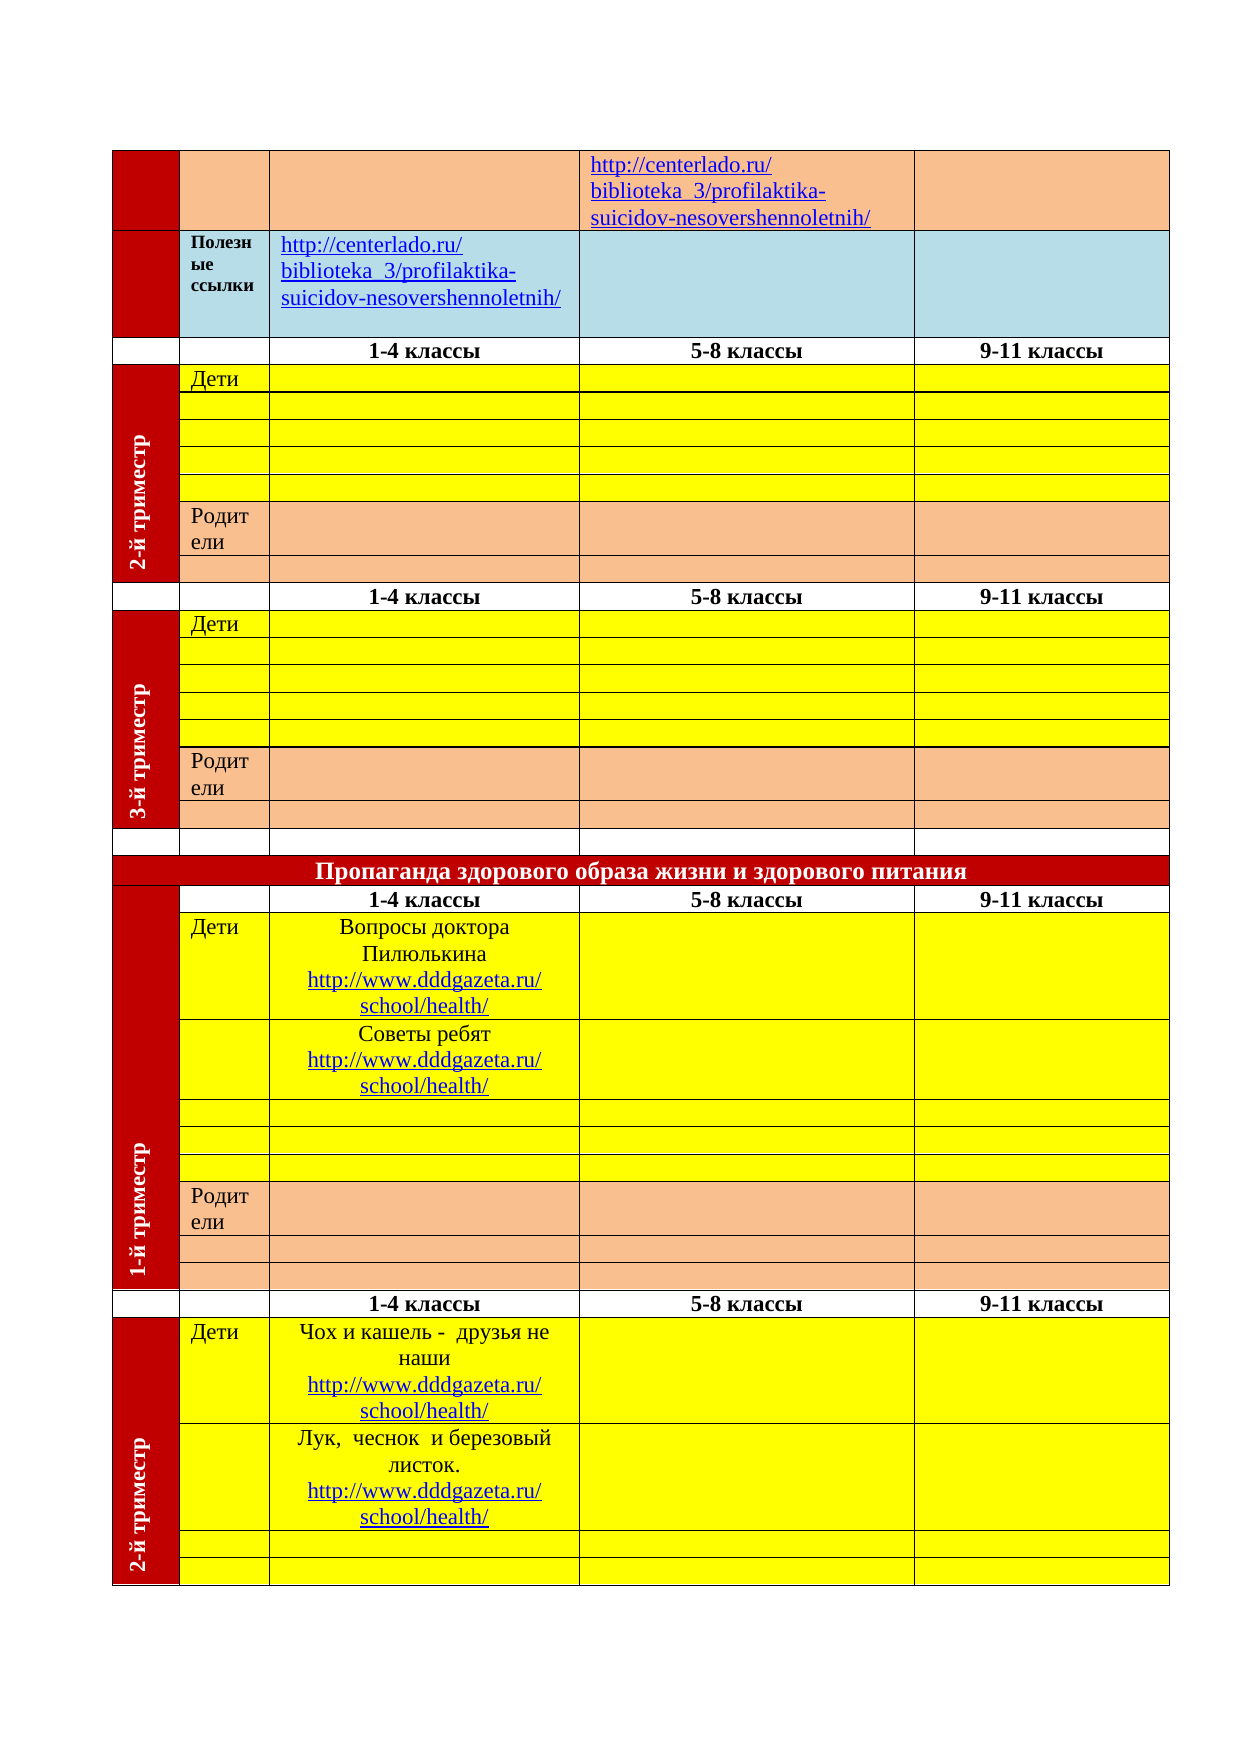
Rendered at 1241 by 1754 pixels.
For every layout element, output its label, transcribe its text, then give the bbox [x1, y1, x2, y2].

table_cell [915, 611, 1169, 637]
table_cell [580, 1236, 914, 1262]
table_cell [180, 475, 269, 501]
table_cell [915, 1424, 1169, 1530]
table_cell [180, 1127, 269, 1153]
table_cell [270, 447, 579, 473]
table_cell [580, 693, 914, 719]
table_cell 1-4 классы [270, 1291, 579, 1317]
table_cell [180, 338, 269, 364]
table_cell [270, 611, 579, 637]
table_cell [270, 638, 579, 664]
table_cell [580, 365, 914, 391]
table_cell [915, 1155, 1169, 1181]
table_cell [180, 693, 269, 719]
table_cell 5-8 классы [580, 1291, 914, 1317]
table_cell [915, 665, 1169, 692]
table_cell [915, 231, 1169, 337]
table_cell [270, 1558, 579, 1584]
table_cell [580, 748, 914, 800]
table_cell [270, 829, 579, 855]
table_cell [580, 1263, 914, 1289]
table_cell [580, 1020, 914, 1099]
table_cell [915, 556, 1169, 582]
table_cell Лук, чеснок и березовый листок. http://www.dddgazeta.ru/school/health/ [270, 1424, 579, 1530]
table_cell Дети [180, 1318, 269, 1423]
table_cell [270, 1236, 579, 1262]
table_cell [915, 1558, 1169, 1584]
table_cell [270, 1100, 579, 1126]
table_cell [180, 1291, 269, 1317]
table_cell [580, 801, 914, 828]
table_cell [915, 447, 1169, 473]
table_cell [915, 393, 1169, 419]
table_cell Вопросы доктора Пилюлькина http://www.dddgazeta.ru/school/health/ [270, 913, 579, 1019]
table_cell [580, 556, 914, 582]
table_cell [270, 1182, 579, 1235]
table_cell [180, 151, 269, 230]
table_cell [180, 447, 269, 473]
table_cell Родители [180, 748, 269, 800]
table_cell Пропаганда здорового образа жизни и здорового питания [113, 856, 1169, 885]
table_cell 9-11 классы [915, 886, 1169, 912]
table_cell [915, 1263, 1169, 1289]
table_cell [270, 1531, 579, 1557]
table_cell [180, 1236, 269, 1262]
table_cell Дети [180, 365, 269, 391]
table_cell [580, 1424, 914, 1530]
table_cell [915, 1127, 1169, 1153]
table_cell [270, 393, 579, 419]
table_cell [915, 638, 1169, 664]
table_cell [915, 829, 1169, 855]
table_cell [180, 1155, 269, 1181]
table_cell [915, 151, 1169, 230]
table_cell [580, 1558, 914, 1584]
table_cell [580, 1127, 914, 1153]
table_cell 5-8 классы [580, 583, 914, 609]
table_cell [915, 1236, 1169, 1262]
table_cell [270, 420, 579, 446]
table_cell 3-й триместр [113, 611, 179, 828]
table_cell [580, 151, 914, 230]
table_cell 1-4 классы [270, 886, 579, 912]
table_cell [113, 583, 179, 609]
table_cell [270, 475, 579, 501]
table_cell [580, 1318, 914, 1423]
table_cell [113, 231, 179, 337]
table_cell 2-й триместр [113, 365, 179, 582]
table_cell [180, 1020, 269, 1099]
table_cell [180, 1263, 269, 1289]
table_cell [270, 693, 579, 719]
table_cell [580, 720, 914, 746]
table_cell Родители [180, 1182, 269, 1235]
table_cell [270, 720, 579, 746]
table_cell [580, 1531, 914, 1557]
table_cell 9-11 классы [915, 338, 1169, 364]
table_cell [180, 420, 269, 446]
table_cell [915, 913, 1169, 1019]
table_cell [915, 748, 1169, 800]
table_cell [270, 1127, 579, 1153]
table_cell 2-й триместр [113, 1318, 179, 1584]
table_cell [270, 1263, 579, 1289]
table_cell Полезные ссылки [180, 231, 269, 337]
table_cell [580, 829, 914, 855]
table_cell [580, 420, 914, 446]
table_cell [180, 1531, 269, 1557]
table_cell [180, 638, 269, 664]
table_cell [180, 556, 269, 582]
table_cell [270, 665, 579, 692]
table_cell [180, 886, 269, 912]
table_cell [270, 1155, 579, 1181]
table_cell 9-11 классы [915, 583, 1169, 609]
table_cell [270, 502, 579, 555]
table_cell [270, 801, 579, 828]
table_cell [180, 665, 269, 692]
table_cell [580, 475, 914, 501]
table_cell [580, 638, 914, 664]
table_cell 9-11 классы [915, 1291, 1169, 1317]
table_cell [180, 1100, 269, 1126]
table_cell [113, 1291, 179, 1317]
table_cell Дети [180, 611, 269, 637]
table_cell 1-4 классы [270, 583, 579, 609]
table_cell [580, 1100, 914, 1126]
table_cell [180, 829, 269, 855]
table_cell [915, 502, 1169, 555]
table_cell [580, 231, 914, 337]
table_cell 1-4 классы [270, 338, 579, 364]
table_cell [915, 801, 1169, 828]
table_cell [113, 829, 179, 855]
table_cell [915, 420, 1169, 446]
table_cell [915, 1020, 1169, 1099]
table_cell [915, 1100, 1169, 1126]
table_cell [915, 365, 1169, 391]
table_cell [580, 1182, 914, 1235]
table_cell [580, 1155, 914, 1181]
table_cell 5-8 классы [580, 886, 914, 912]
table_cell 5-8 классы [580, 338, 914, 364]
table_cell Дети [180, 913, 269, 1019]
table_cell [270, 556, 579, 582]
table_cell [580, 665, 914, 692]
table_cell [180, 1424, 269, 1530]
table_cell [270, 151, 579, 230]
table_cell [580, 502, 914, 555]
table_cell [915, 1318, 1169, 1423]
table_cell [180, 393, 269, 419]
table_cell [915, 1531, 1169, 1557]
table_cell [180, 1558, 269, 1584]
table_cell [270, 748, 579, 800]
table_cell [580, 913, 914, 1019]
table_cell [580, 611, 914, 637]
table_cell [915, 475, 1169, 501]
table_cell [915, 693, 1169, 719]
table_cell Чох и кашель - друзья не наши http://www.dddgazeta.ru/school/health/ [270, 1318, 579, 1423]
table_cell [580, 393, 914, 419]
table_cell [113, 338, 179, 364]
table_cell [180, 720, 269, 746]
table_cell [915, 1182, 1169, 1235]
table_cell Родители [180, 502, 269, 555]
table_cell http://centerlado.ru/biblioteka_3/profilaktika-suicidov-nesovershennoletnih/ [270, 231, 579, 337]
table_cell [580, 447, 914, 473]
table_cell Советы ребят http://www.dddgazeta.ru/school/health/ [270, 1020, 579, 1099]
table_cell 1-й триместр [113, 886, 179, 1289]
table_cell [270, 365, 579, 391]
table_cell [180, 801, 269, 828]
table_cell [180, 583, 269, 609]
table_cell [915, 720, 1169, 746]
